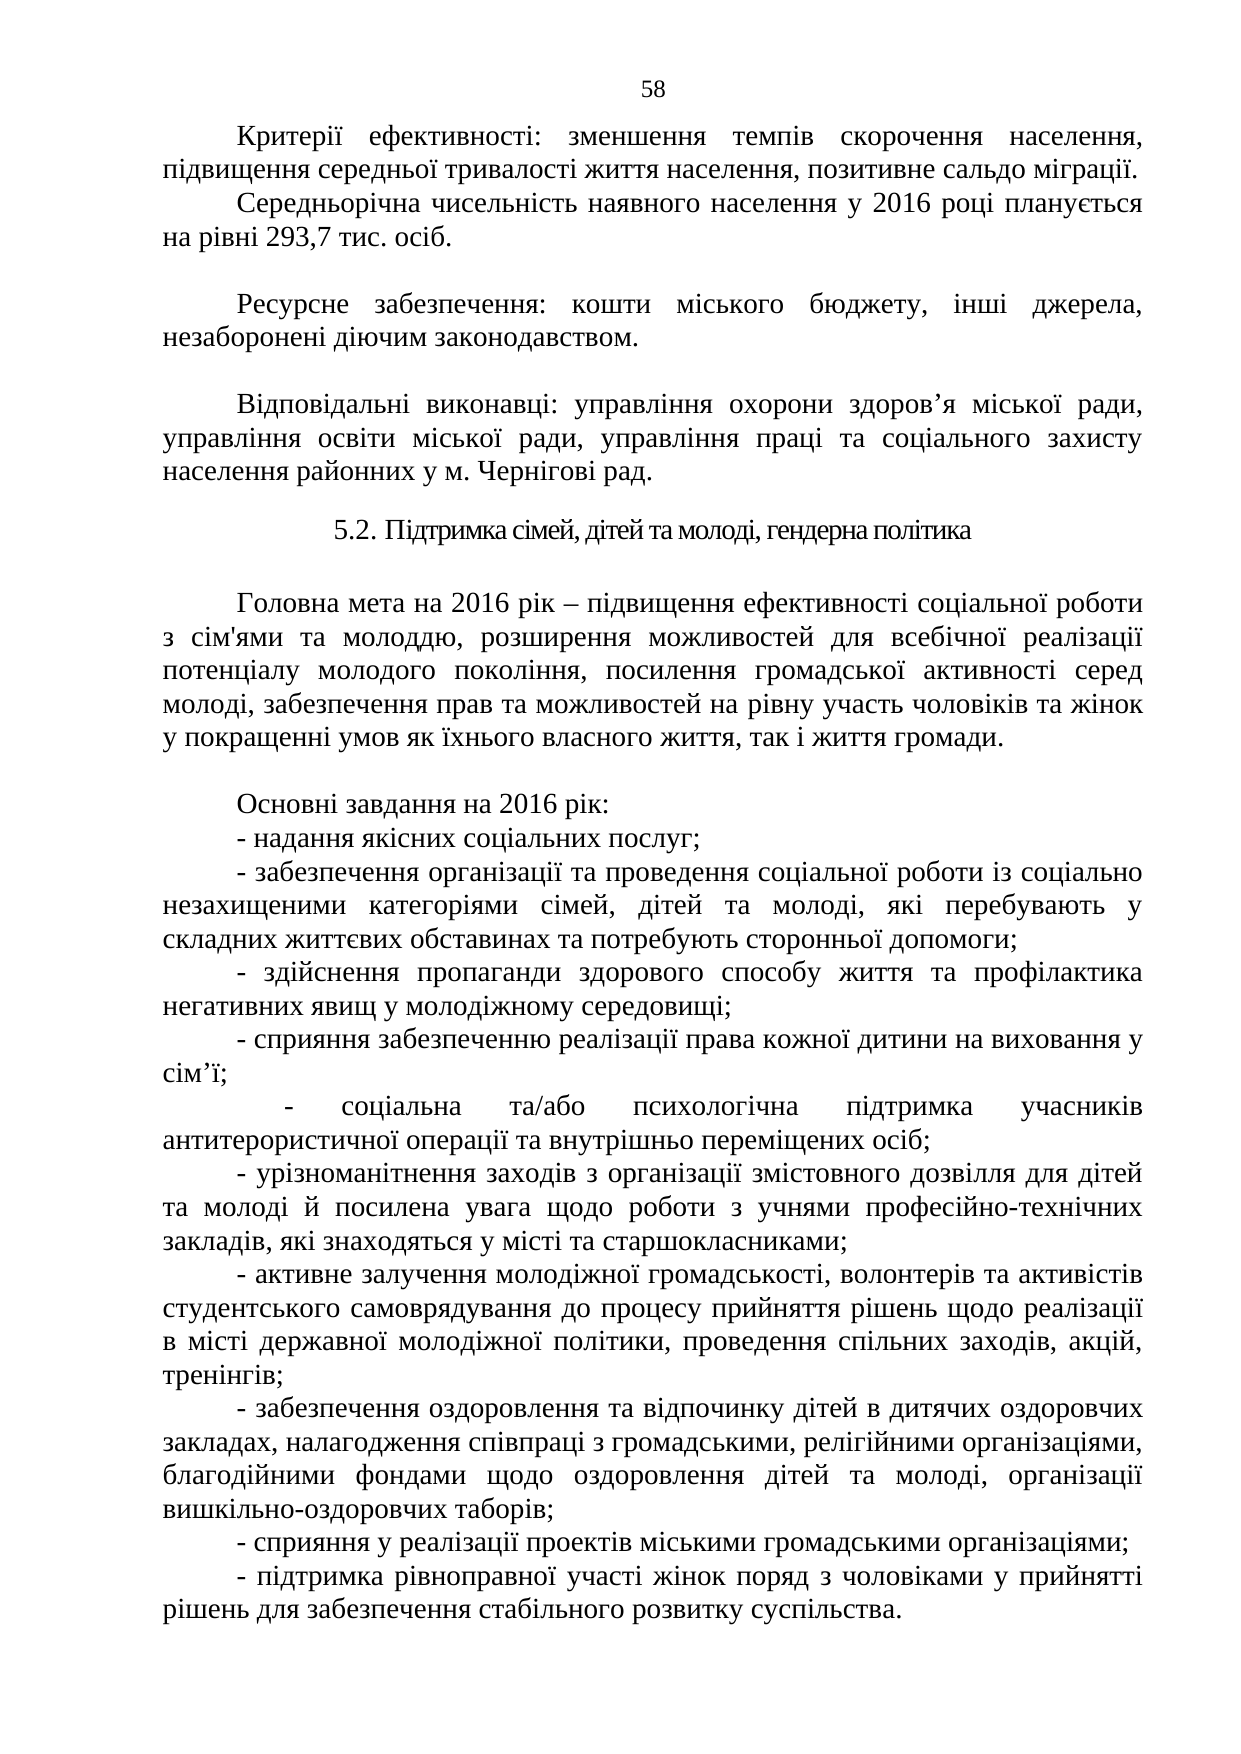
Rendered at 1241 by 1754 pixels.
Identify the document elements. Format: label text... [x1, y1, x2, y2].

text - сприяння у реалізації проектів міськими громадськими організаціями; [162, 1524, 1144, 1558]
text Ресурсне забезпечення: кошти міського бюджету, інші джерела, незаборонені діючим законодавством. [162, 286, 1144, 353]
text Критерії ефективності: зменшення темпів скорочення населення, підвищення середньої тривалості життя населення, позитивне сальдо міграції. [162, 118, 1144, 185]
text Основні завдання на 2016 рік: [162, 787, 1144, 820]
text - урізноманітнення заходів з організації змістовного дозвілля для дітей та молоді й посилена увага щодо роботи з учнями професійно-технічних закладів, які знаходяться у місті та старшокласниками; [162, 1156, 1144, 1256]
text Середньорічна чисельність наявного населення у 2016 році планується на рівні 293,7 тис. осіб. [162, 185, 1144, 252]
text Відповідальні виконавці: управління охорони здоров’я міської ради, управління освіти міської ради, управління праці та соціального захисту населення районних у м. Чернігові рад. [162, 386, 1144, 487]
text - соціальна та/або психологічна підтримка учасників антитерористичної операції та внутрішньо переміщених осіб; [162, 1088, 1144, 1156]
text Головна мета на 2016 рік – підвищення ефективності соціальної роботи з сім'ями та молоддю, розширення можливостей для всебічної реалізації потенціалу молодого покоління, посилення громадської активності серед молоді, забезпечення прав та можливостей на рівну участь чоловіків та жінок у покращенні умов як їхнього власного життя, так і життя громади. [162, 585, 1144, 753]
subtitle 5.2. Підтримка сімей, дітей та молоді, гендерна політика [162, 512, 1144, 546]
text - забезпечення організації та проведення соціальної роботи із соціально незахищеними категоріями сімей, дітей та молоді, які перебувають у складних життєвих обставинах та потребують сторонньої допомоги; [162, 854, 1144, 954]
text - сприяння забезпеченню реалізації права кожної дитини на виховання у сім’ї; [162, 1021, 1144, 1088]
text - здійснення пропаганди здорового способу життя та профілактика негативних явищ у молодіжному середовищі; [162, 954, 1144, 1021]
text - надання якісних соціальних послуг; [162, 820, 1144, 854]
text - підтримка рівноправної участі жінок поряд з чоловіками у прийнятті рішень для забезпечення стабільного розвитку суспільства. [162, 1558, 1144, 1625]
text - активне залучення молодіжної громадськості, волонтерів та активістів студентського самоврядування до процесу прийняття рішень щодо реалізації в місті державної молодіжної політики, проведення спільних заходів, акцій, тренінгів; [162, 1256, 1144, 1390]
text - забезпечення оздоровлення та відпочинку дітей в дитячих оздоровчих закладах, налагодження співпраці з громадськими, релігійними організаціями, благодійними фондами щодо оздоровлення дітей та молоді, організації вишкільно-оздоровчих таборів; [162, 1390, 1144, 1524]
